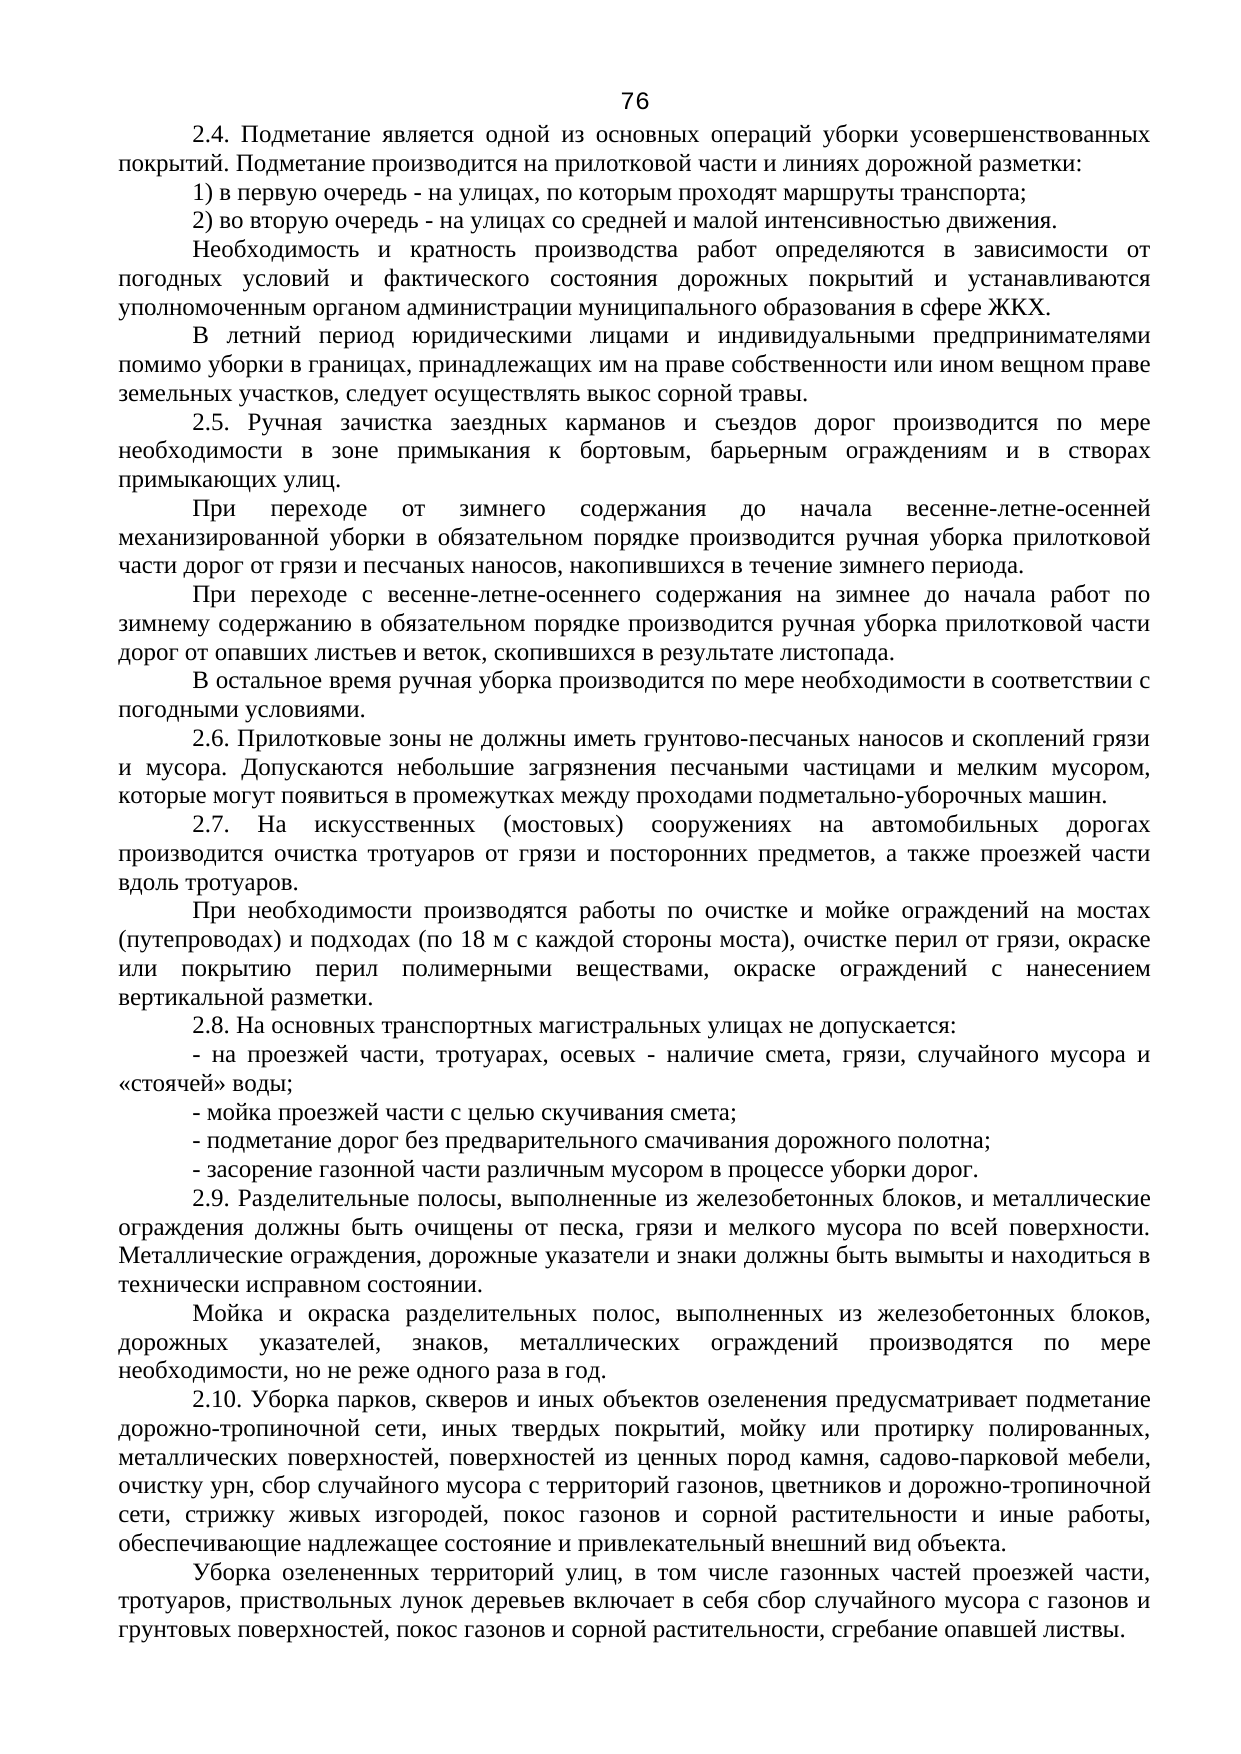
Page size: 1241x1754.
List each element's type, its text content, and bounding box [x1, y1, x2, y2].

text В остальное время ручная уборка производится по мере необходимости в соответствии с погодными условиями. [118, 666, 1152, 723]
text - мойка проезжей части с целью скучивания смета; [118, 1097, 1152, 1126]
text 2.6. Прилотковые зоны не должны иметь грунтово-песчаных наносов и скоплений грязи и мусора. Допускаются небольшие загрязнения песчаными частицами и мелким мусором, которые могут появиться в промежутках между проходами подметально-уборочных машин. [118, 723, 1152, 809]
text - на проезжей части, тротуарах, осевых - наличие смета, грязи, случайного мусора и «стоячей» воды; [118, 1039, 1152, 1097]
text 2.5. Ручная зачистка заездных карманов и съездов дорог производится по мере необходимости в зоне примыкания к бортовым, барьерным ограждениям и в створах примыкающих улиц. [118, 407, 1152, 493]
text 2) во вторую очередь - на улицах со средней и малой интенсивностью движения. [118, 206, 1152, 234]
text В летний период юридическими лицами и индивидуальными предпринимателями помимо уборки в границах, принадлежащих им на праве собственности или ином вещном праве земельных участков, следует осуществлять выкос сорной травы. [118, 321, 1152, 407]
text 2.9. Разделительные полосы, выполненные из железобетонных блоков, и металлические ограждения должны быть очищены от песка, грязи и мелкого мусора по всей поверхности. Металлические ограждения, дорожные указатели и знаки должны быть вымыты и находиться в технически исправном состоянии. [118, 1183, 1152, 1298]
text 2.7. На искусственных (мостовых) сооружениях на автомобильных дорогах производится очистка тротуаров от грязи и посторонних предметов, а также проезжей части вдоль тротуаров. [118, 809, 1152, 896]
text При необходимости производятся работы по очистке и мойке ограждений на мостах (путепроводах) и подходах (по 18 м с каждой стороны моста), очистке перил от грязи, окраске или покрытию перил полимерными веществами, окраске ограждений с нанесением вертикальной разметки. [118, 896, 1152, 1011]
text 2.4. Подметание является одной из основных операций уборки усовершенствованных покрытий. Подметание производится на прилотковой части и линиях дорожной разметки: [118, 119, 1152, 177]
text Уборка озелененных территорий улиц, в том числе газонных частей проезжей части, тротуаров, приствольных лунок деревьев включает в себя сбор случайного мусора с газонов и грунтовых поверхностей, покос газонов и сорной растительности, сгребание опавшей листвы. [118, 1557, 1152, 1643]
text - засорение газонной части различным мусором в процессе уборки дорог. [118, 1154, 1152, 1183]
text При переходе от зимнего содержания до начала весенне-летне-осенней механизированной уборки в обязательном порядке производится ручная уборка прилотковой части дорог от грязи и песчаных наносов, накопившихся в течение зимнего периода. [118, 493, 1152, 579]
text 2.8. На основных транспортных магистральных улицах не допускается: [118, 1011, 1152, 1039]
text Необходимость и кратность производства работ определяются в зависимости от погодных условий и фактического состояния дорожных покрытий и устанавливаются уполномоченным органом администрации муниципального образования в сфере ЖКХ. [118, 234, 1152, 321]
text 2.10. Уборка парков, скверов и иных объектов озеленения предусматривает подметание дорожно-тропиночной сети, иных твердых покрытий, мойку или протирку полированных, металлических поверхностей, поверхностей из ценных пород камня, садово-парковой мебели, очистку урн, сбор случайного мусора с территорий газонов, цветников и дорожно-тропиночной сети, стрижку живых изгородей, покос газонов и сорной растительности и иные работы, обеспечивающие надлежащее состояние и привлекательный внешний вид объекта. [118, 1384, 1152, 1557]
text - подметание дорог без предварительного смачивания дорожного полотна; [118, 1126, 1152, 1154]
text Мойка и окраска разделительных полос, выполненных из железобетонных блоков, дорожных указателей, знаков, металлических ограждений производятся по мере необходимости, но не реже одного раза в год. [118, 1298, 1152, 1384]
text При переходе с весенне-летне-осеннего содержания на зимнее до начала работ по зимнему содержанию в обязательном порядке производится ручная уборка прилотковой части дорог от опавших листьев и веток, скопившихся в результате листопада. [118, 579, 1152, 666]
text 1) в первую очередь - на улицах, по которым проходят маршруты транспорта; [118, 177, 1152, 206]
